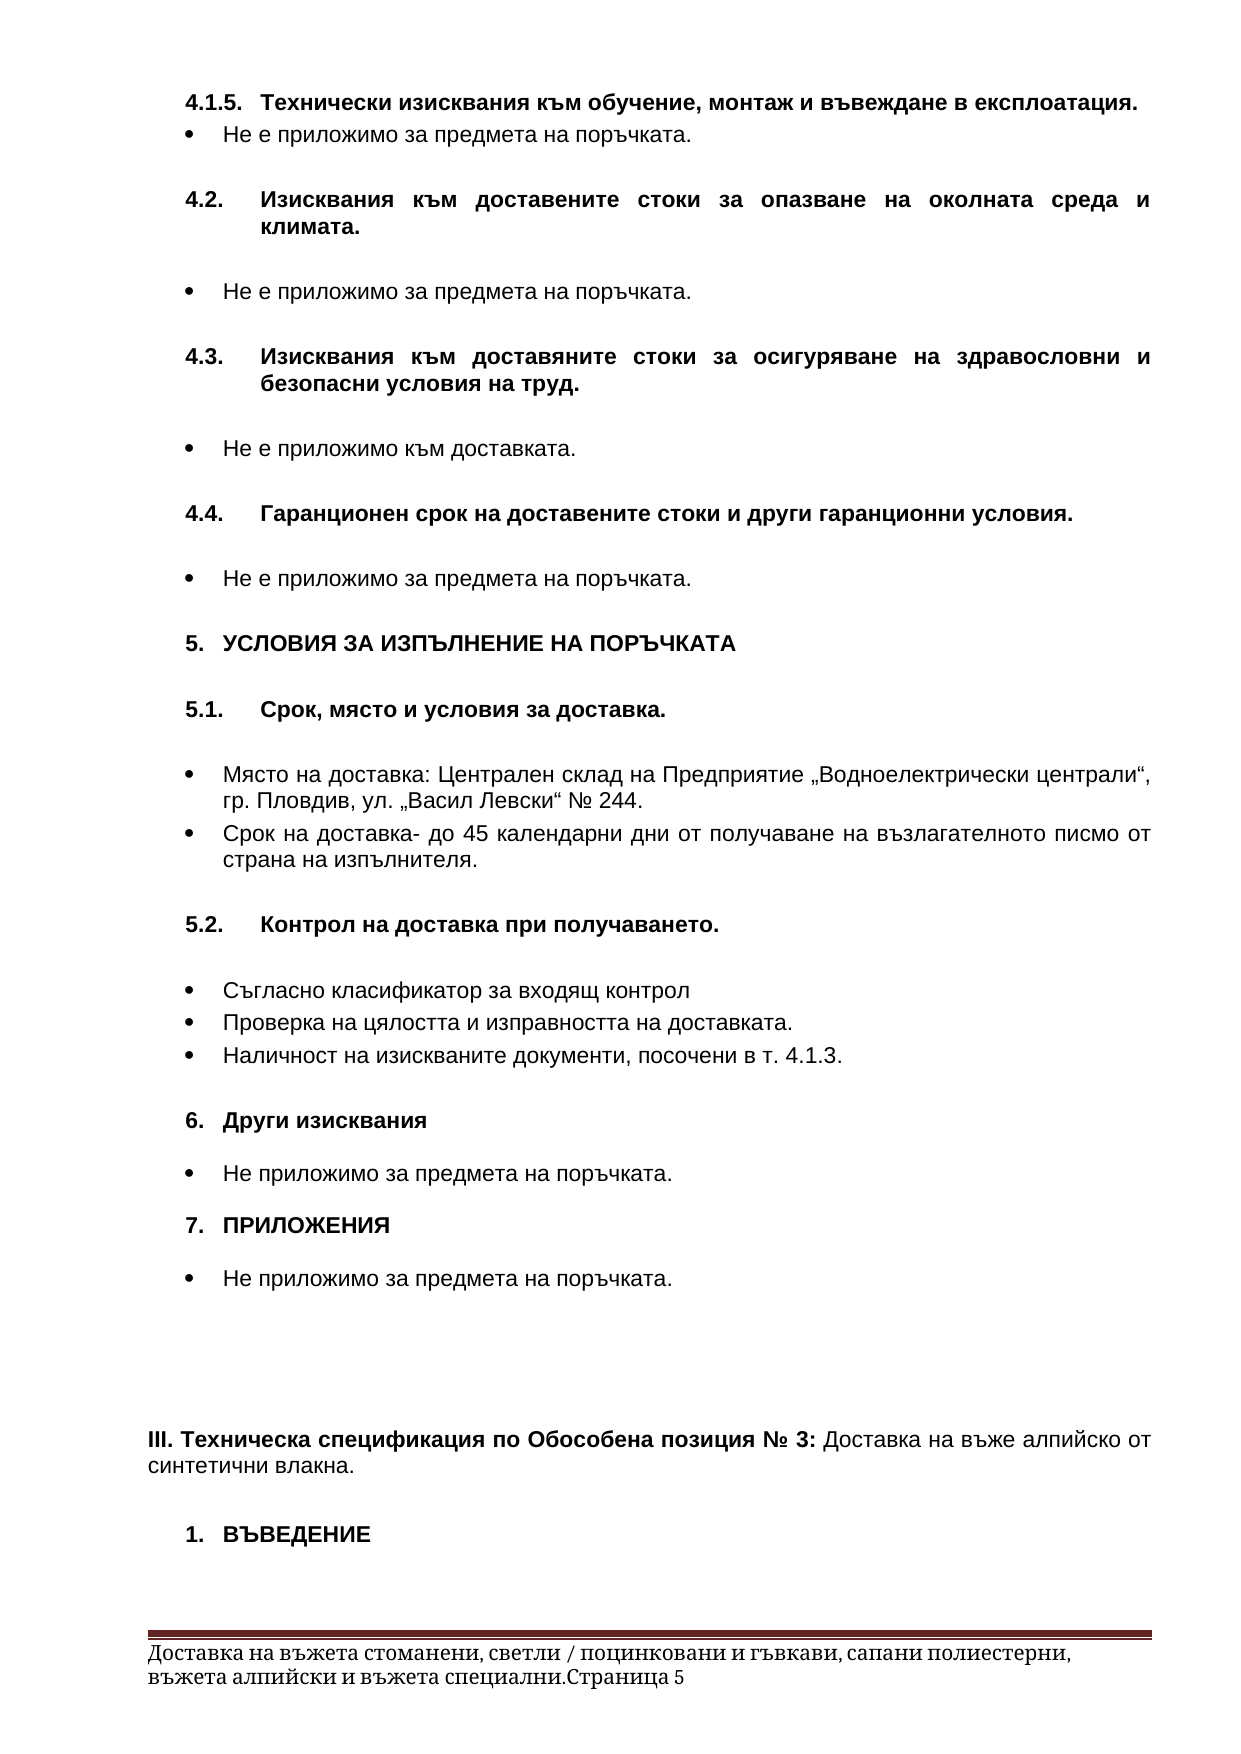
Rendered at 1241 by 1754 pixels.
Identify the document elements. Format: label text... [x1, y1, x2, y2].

list УСЛОВИЯ ЗА ИЗПЪЛНЕНИЕ НА ПОРЪЧКАТА [185, 630, 1152, 657]
list Гаранционен срок на доставените стоки и други гаранционни условия. [185, 500, 1152, 526]
list ПРИЛОЖЕНИЯ [185, 1212, 1152, 1239]
list Не приложимо за предмета на поръчката. [185, 1265, 1152, 1291]
list ВЪВЕДЕНИЕ [185, 1521, 1152, 1548]
list Не е приложимо за предмета на поръчката. [185, 565, 1152, 592]
list Контрол на доставка при получаването. [185, 911, 1152, 938]
list Срок, място и условия за доставка. [185, 696, 1152, 722]
list Изисквания към доставените стоки за опазване на околната среда и климата. [185, 186, 1152, 239]
list Място на доставка: Централен склад на Предприятие „Водноелектрически централи“, гр. Пловдив, ул. „Васил Левски“ № 244. [185, 761, 1152, 813]
list Наличност на изискваните документи, посочени в т. 4.1.3. [185, 1042, 1152, 1068]
list Изисквания към доставяните стоки за осигуряване на здравословни и безопасни условия на труд. [185, 343, 1152, 396]
list Не е приложимо за предмета на поръчката. [185, 278, 1152, 304]
list Съгласно класификатор за входящ контрол [185, 977, 1152, 1003]
list Не е приложимо за предмета на поръчката. [185, 121, 1152, 148]
text IІІ. Техническа спецификация по Обособена позиция № 3: Доставка на въже алпийско от синтетични влакна. [148, 1426, 1152, 1478]
list Не приложимо за предмета на поръчката. [185, 1160, 1152, 1186]
list Срок на доставка- до 45 календарни дни от получаване на възлагателното писмо от страна на изпълнителя. [185, 820, 1152, 872]
list Проверка на цялостта и изправността на доставката. [185, 1009, 1152, 1036]
list Други изисквания [185, 1107, 1152, 1133]
list Технически изисквания към обучение, монтаж и въвеждане в експлоатация. [185, 89, 1152, 115]
list Не е приложимо към доставката. [185, 435, 1152, 461]
